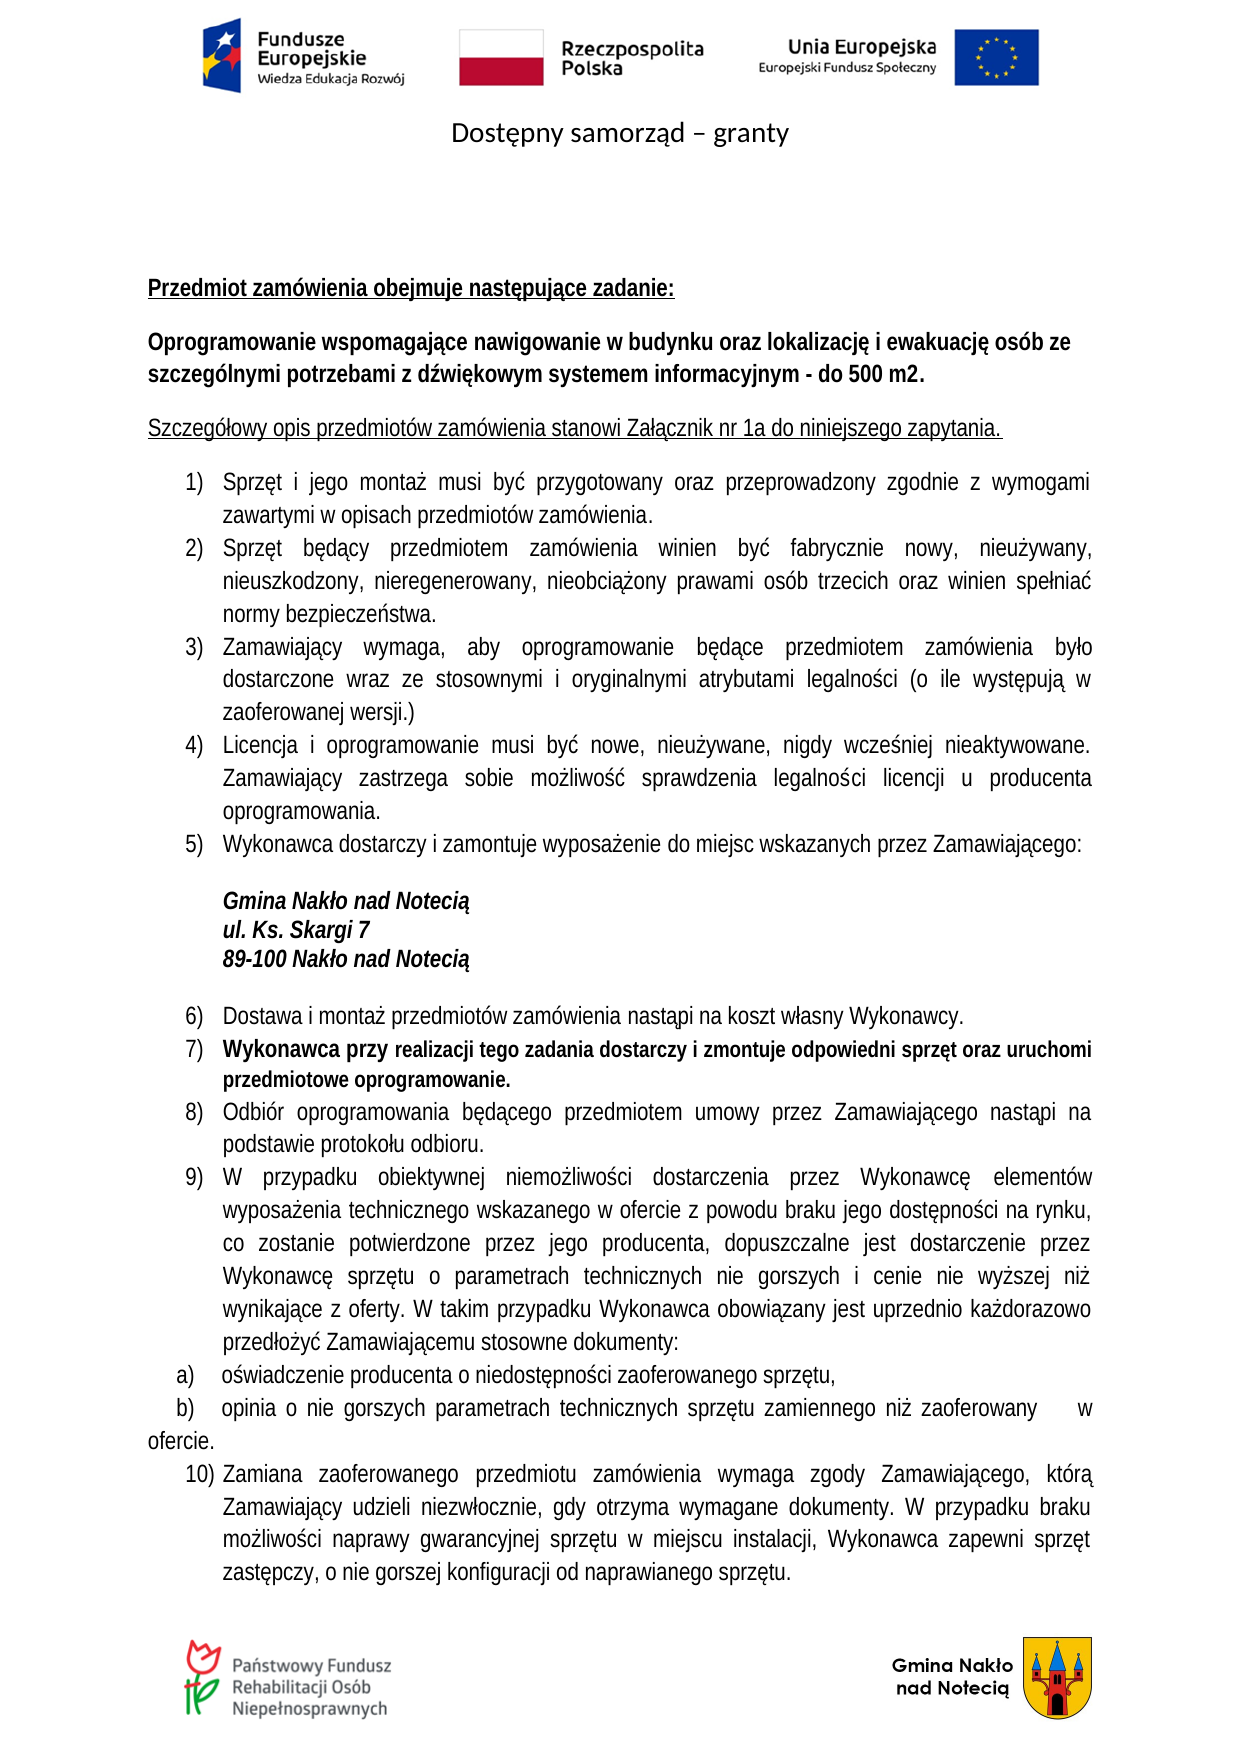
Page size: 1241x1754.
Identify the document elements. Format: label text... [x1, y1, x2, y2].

text Szczegółowy opis przedmiotów zamówienia stanowi Załącznik nr 1a do niniejszego zapytania. [148, 413, 1092, 442]
list Wykonawca dostarczy i zamontuje wyposażenie do miejsc wskazanych przez Zamawiającego: [185, 829, 1092, 858]
text 89-100 Nakło nad Notecią [223, 944, 1092, 972]
text Oprogramowanie wspomagające nawigowanie w budynku oraz lokalizację i ewakuację osób ze szczególnymi potrzebami z dźwiękowym systemem informacyjnym - do 500 m2. [148, 327, 1092, 388]
picture [184, 0, 1057, 111]
list W przypadku obiektywnej niemożliwości dostarczenia przez Wykonawcę elementów wyposażenia technicznego wskazanego w ofercie z powodu braku jego dostępności na rynku, co zostanie potwierdzone przez jego producenta, dopuszczalne jest dostarczenie przez Wykonawcę sprzętu o parametrach technicznych nie gorszych i cenie nie wyższej niż wynikające z oferty. W takim przypadku Wykonawca obowiązany jest uprzednio każdorazowo przedłożyć Zamawiającemu stosowne dokumenty: [185, 1162, 1092, 1356]
text Gmina Nakło nad Notecią [223, 886, 1092, 915]
list Zamiana zaoferowanego przedmiotu zamówienia wymaga zgody Zamawiającego, którą Zamawiający udzieli niezwłocznie, gdy otrzyma wymagane dokumenty. W przypadku braku możliwości naprawy gwarancyjnej sprzętu w miejscu instalacji, Wykonawca zapewni sprzęt zastępczy, o nie gorszej konfiguracji od naprawianego sprzętu. [185, 1459, 1092, 1586]
list Licencja i oprogramowanie musi być nowe, nieużywane, nigdy wcześniej nieaktywowane. Zamawiający zastrzega sobie możliwość sprawdzenia legalności licencji u producenta oprogramowania. [185, 730, 1092, 825]
list Sprzęt będący przedmiotem zamówienia winien być fabrycznie nowy, nieużywany, nieuszkodzony, nieregenerowany, nieobciążony prawami osób trzecich oraz winien spełniać normy bezpieczeństwa. [185, 533, 1092, 627]
text Przedmiot zamówienia obejmuje następujące zadanie: [148, 273, 1092, 301]
list Sprzęt i jego montaż musi być przygotowany oraz przeprowadzony zgodnie z wymogami zawartymi w opisach przedmiotów zamówienia. [185, 467, 1092, 528]
picture [886, 1633, 1093, 1722]
text ul. Ks. Skargi 7 [223, 915, 1092, 944]
list Wykonawca przy realizacji tego zadania dostarczy i zmontuje odpowiedni sprzęt oraz uruchomi przedmiotowe oprogramowanie. [185, 1034, 1092, 1093]
list oświadczenie producenta o niedostępności zaoferowanego sprzętu, [148, 1360, 1092, 1388]
picture [147, 1605, 428, 1754]
list Zamawiający wymaga, aby oprogramowanie będące przedmiotem zamówienia było dostarczone wraz ze stosownymi i oryginalnymi atrybutami legalności (o ile występują w zaoferowanej wersji.) [185, 632, 1092, 726]
list Dostawa i montaż przedmiotów zamówienia nastąpi na koszt własny Wykonawcy. [185, 1001, 1092, 1029]
list Odbiór oprogramowania będącego przedmiotem umowy przez Zamawiającego nastąpi na podstawie protokołu odbioru. [185, 1097, 1092, 1158]
list opinia o nie gorszych parametrach technicznych sprzętu zamiennego niż zaoferowany w ofercie. [148, 1393, 1092, 1454]
